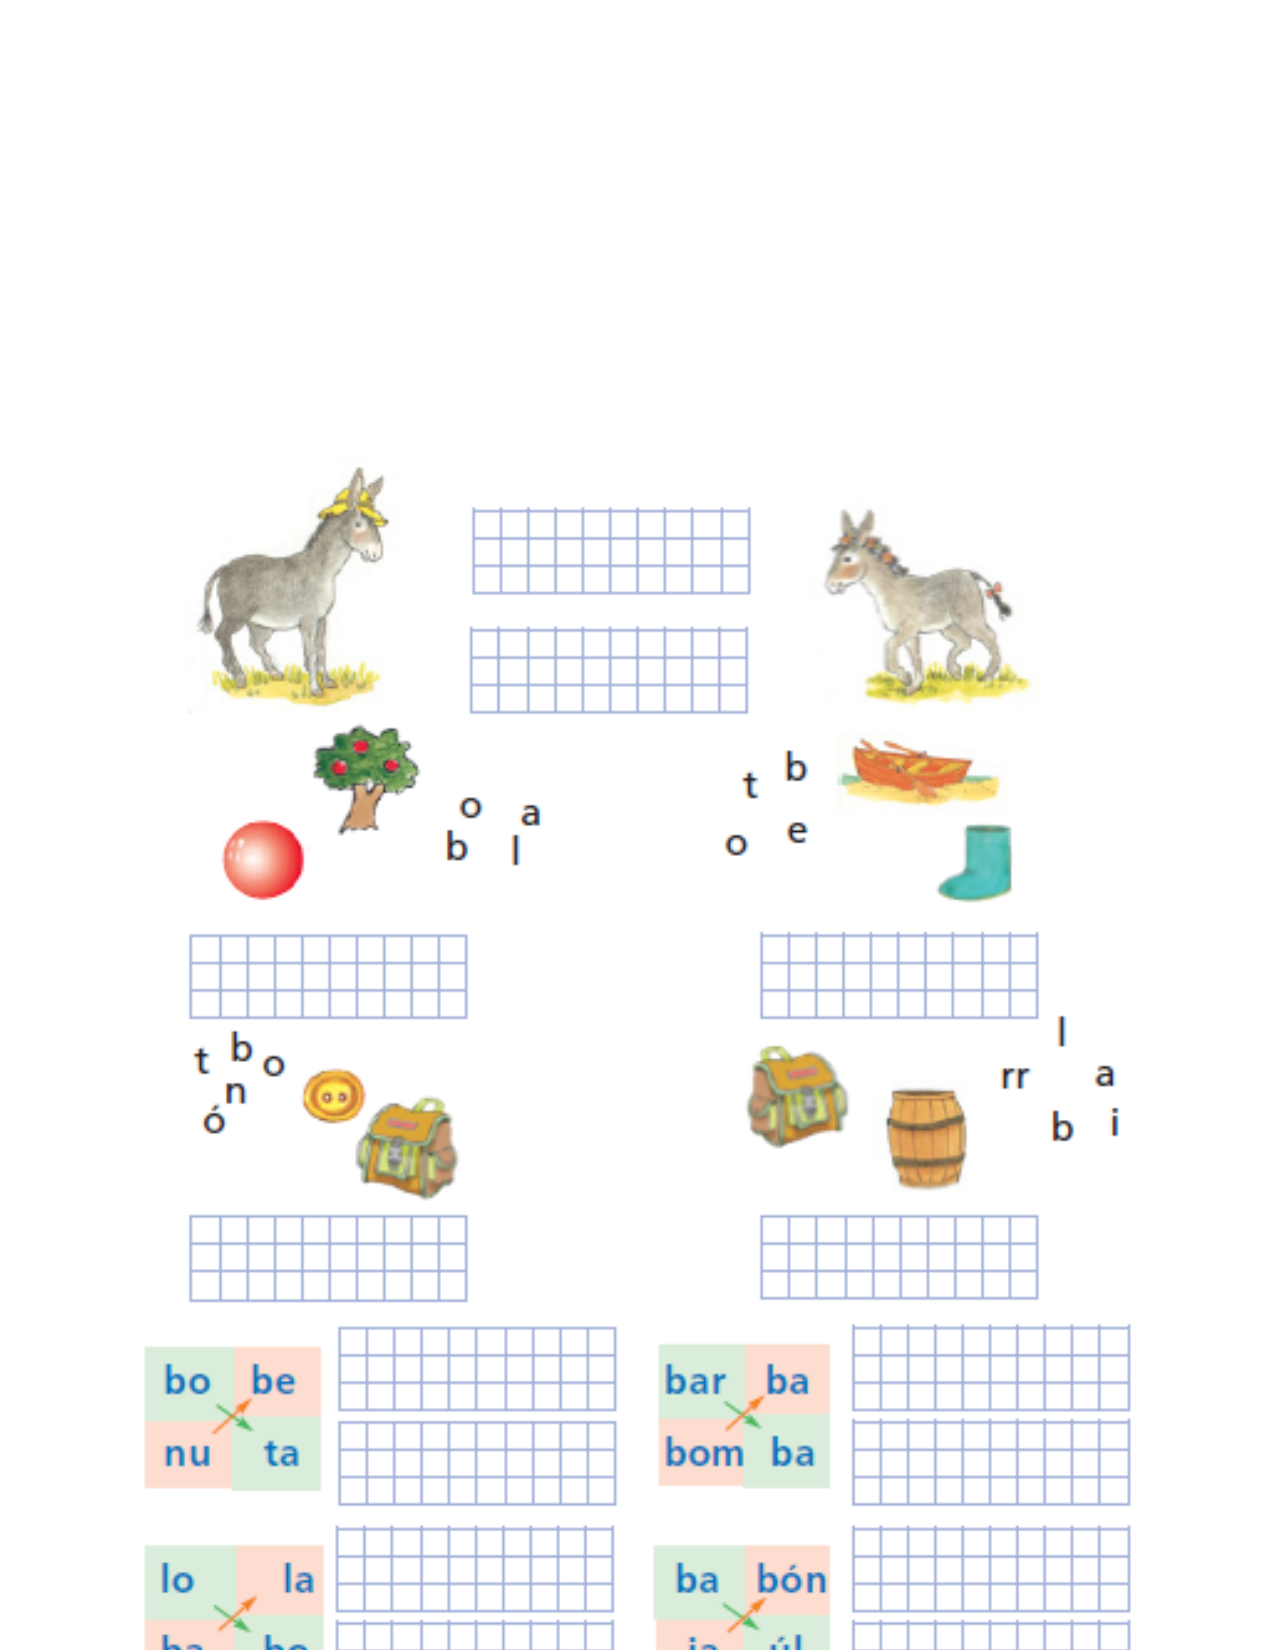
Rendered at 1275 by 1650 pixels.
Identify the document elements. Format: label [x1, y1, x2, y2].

picture [84, 424, 1179, 1650]
